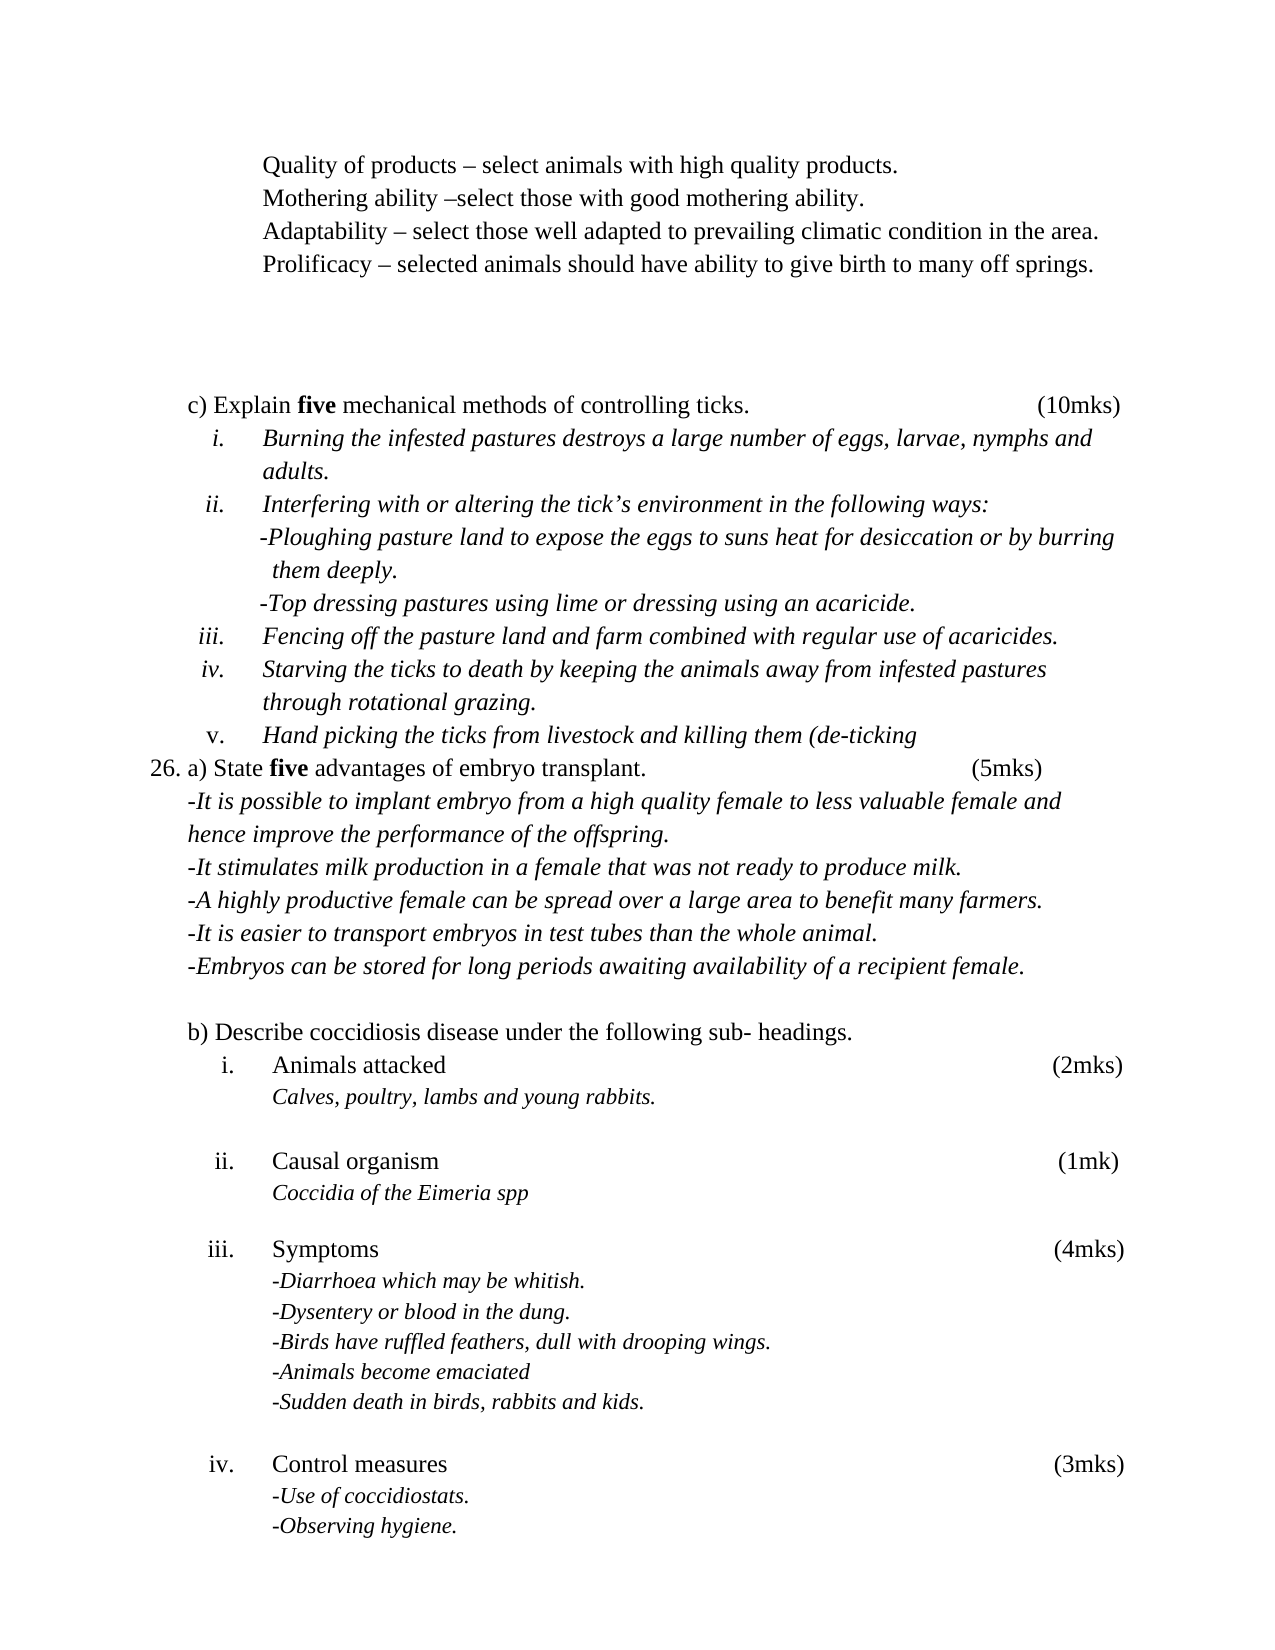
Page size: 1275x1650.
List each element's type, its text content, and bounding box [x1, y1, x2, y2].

list Causal organism (1mk) [234, 1146, 1125, 1175]
list Burning the infested pastures destroys a large number of eggs, larvae, nymphs and adults. [225, 423, 1125, 484]
list Control measures (3mks) [234, 1449, 1125, 1478]
list -Sudden death in birds, rabbits and kids. [272, 1388, 1125, 1415]
list 26. a) State five advantages of embryo transplant. (5mks) [150, 753, 1125, 782]
list Mothering ability –select those with good mothering ability. [262, 183, 1125, 212]
list Prolificacy – selected animals should have ability to give birth to many off springs. [262, 249, 1125, 278]
list Hand picking the ticks from livestock and killing them (de-ticking [225, 720, 1125, 749]
list -Observing hygiene. [272, 1512, 1125, 1538]
list Interfering with or altering the tick’s environment in the following ways: [225, 489, 1125, 518]
list -Ploughing pasture land to expose the eggs to suns heat for desiccation or by burring [216, 522, 1125, 551]
list -Dysentery or blood in the dung. [272, 1298, 1125, 1324]
list b) Describe coccidiosis disease under the following sub- headings. [187, 1017, 1125, 1046]
list -It stimulates milk production in a female that was not ready to produce milk. [187, 852, 1125, 881]
list -Animals become emaciated [272, 1358, 1125, 1384]
list -Diarrhoea which may be whitish. [272, 1268, 1125, 1294]
list -A highly productive female can be spread over a large area to benefit many farmers. [187, 885, 1125, 914]
list Adaptability – select those well adapted to prevailing climatic condition in the area. [262, 216, 1125, 245]
list c) Explain five mechanical methods of controlling ticks. (10mks) [187, 390, 1125, 418]
list -Top dressing pastures using lime or dressing using an acaricide. [216, 588, 1125, 617]
list Animals attacked (2mks) [234, 1050, 1125, 1079]
list Quality of products – select animals with high quality products. [262, 150, 1125, 179]
list -It is possible to implant embryo from a high quality female to less valuable female and hence improve the performance of the offspring. [187, 786, 1125, 848]
list -It is easier to transport embryos in test tubes than the whole animal. [187, 918, 1125, 947]
list -Embryos can be stored for long periods awaiting availability of a recipient female. [187, 951, 1125, 980]
list Calves, poultry, lambs and young rabbits. [272, 1083, 1125, 1109]
text Coccidia of the Eimeria spp [272, 1179, 1125, 1206]
list Starving the ticks to death by keeping the animals away from infested pastures through rotational grazing. [225, 654, 1125, 716]
list Fencing off the pasture land and farm combined with regular use of acaricides. [225, 621, 1125, 650]
list -Use of coccidiostats. [272, 1482, 1125, 1508]
list -Birds have ruffled feathers, dull with drooping wings. [272, 1328, 1125, 1354]
list Symptoms (4mks) [234, 1234, 1125, 1263]
list them deeply. [216, 555, 1125, 584]
